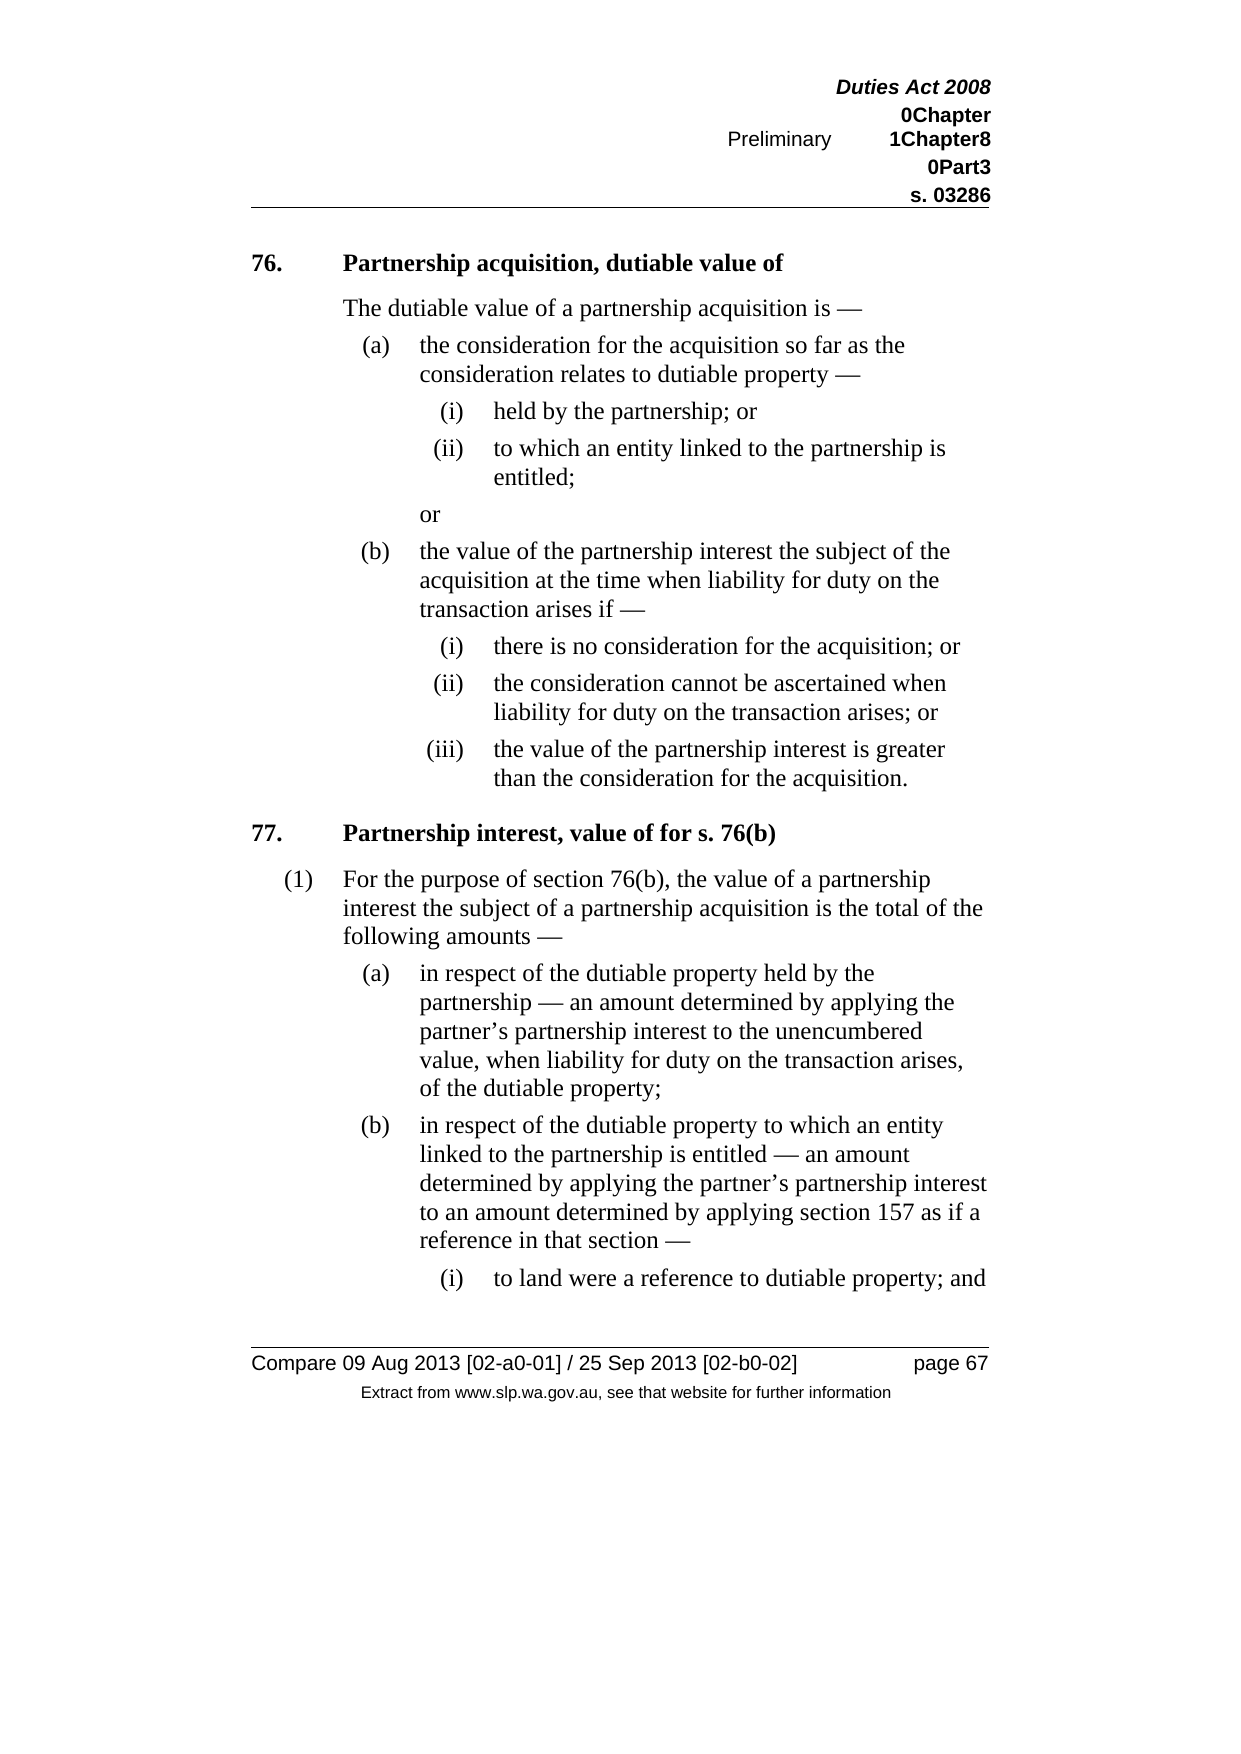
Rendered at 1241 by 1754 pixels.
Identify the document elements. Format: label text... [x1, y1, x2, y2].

text (b) in respect of the dutiable property to which an entity linked to the partnership is entitled — an amount determined by applying the partner’s partnership interest to an amount determined by applying section 157 as if a reference in that section — [251, 1111, 989, 1254]
text (b) the value of the partnership interest the subject of the acquisition at the time when liability for duty on the transaction arises if — [251, 536, 989, 623]
text (1) For the purpose of section 76(b), the value of a partnership interest the subject of a partnership acquisition is the total of the following amounts — [251, 864, 989, 950]
text or [251, 499, 989, 528]
text (i) held by the partnership; or [251, 396, 989, 425]
text (i) to land were a reference to dutiable property; and [251, 1263, 989, 1291]
text (ii) the consideration cannot be ascertained when liability for duty on the transaction arises; or [251, 668, 989, 726]
text (iii) the value of the partnership interest is greater than the consideration for the acquisition. [251, 734, 989, 791]
text (ii) to which an entity linked to the partnership is entitled; [251, 433, 989, 491]
text (a) the consideration for the acquisition so far as the consideration relates to dutiable property — [251, 331, 989, 388]
text (i) there is no consideration for the acquisition; or [251, 631, 989, 660]
text The dutiable value of a partnership acquisition is — [251, 293, 989, 322]
text (a) in respect of the dutiable property held by the partnership — an amount determined by applying the partner’s partnership interest to the unencumbered value, when liability for duty on the transaction arises, of the dutiable property; [251, 958, 989, 1102]
subtitle 77. Partnership interest, value of for s. 76(b) [251, 818, 989, 847]
subtitle 76. Partnership acquisition, dutiable value of [251, 248, 989, 277]
